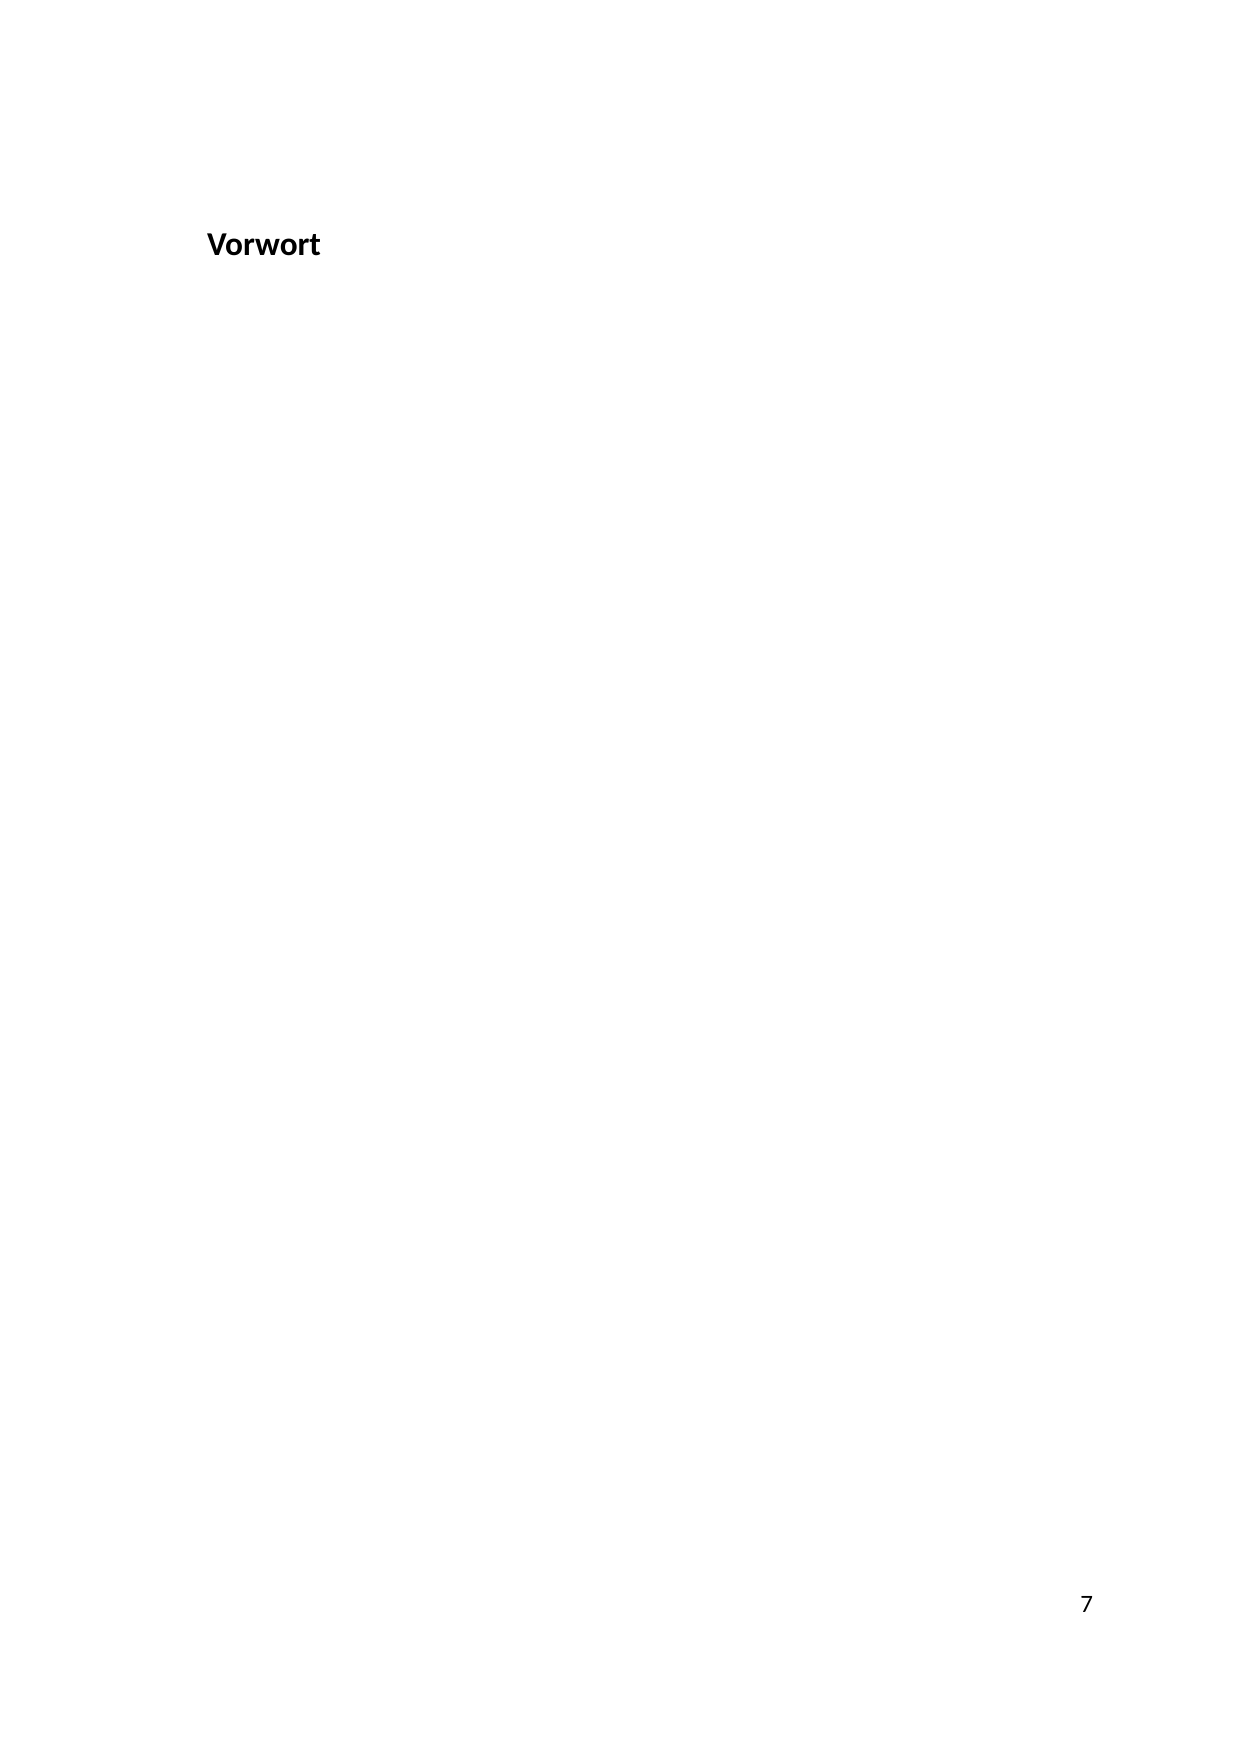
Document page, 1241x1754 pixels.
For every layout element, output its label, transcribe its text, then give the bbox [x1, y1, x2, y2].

subtitle Vorwort [207, 223, 1093, 263]
